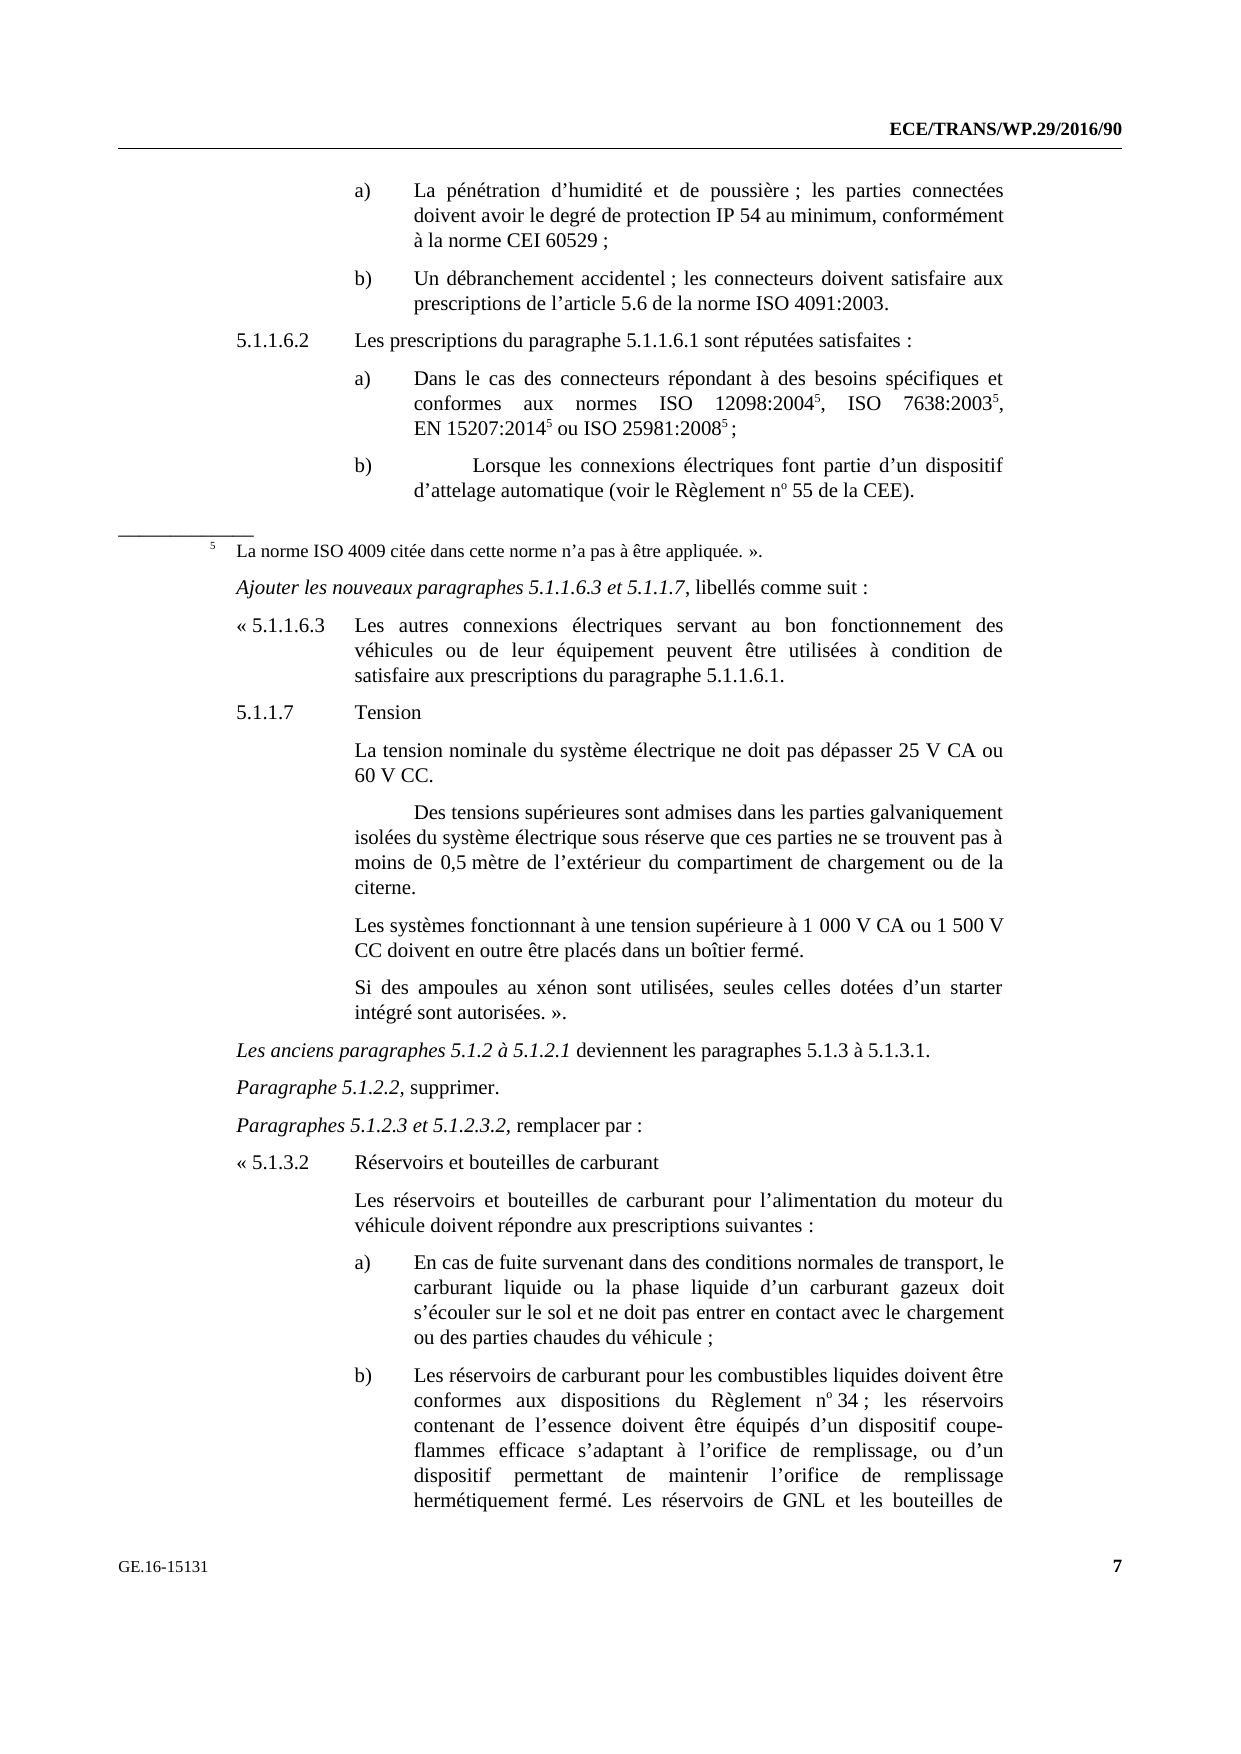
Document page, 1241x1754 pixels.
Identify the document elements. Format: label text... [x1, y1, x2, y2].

text _____________ [118, 515, 1122, 539]
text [354, 1362, 1004, 1512]
text La tension nominale du système électrique ne doit pas dépasser 25 V CA ou 60 V CC. [354, 737, 1004, 787]
text Paragraphes 5.1.2.3 et 5.1.2.3.2, remplacer par : [236, 1112, 1004, 1137]
text 5.1.1.7 Tension [236, 699, 1004, 724]
text a) En cas de fuite survenant dans des conditions normales de transport, le carburant liquide ou la phase liquide d’un carburant gazeux doit s’écouler sur le sol et ne doit pas entrer en contact avec le chargement ou des parties chaudes du véhicule ; [354, 1249, 1004, 1349]
text Les systèmes fonctionnant à une tension supérieure à 1 000 V CA ou 1 500 V CC doivent en outre être placés dans un boîtier fermé. [354, 912, 1004, 962]
text « 5.1.3.2 Réservoirs et bouteilles de carburant [236, 1149, 1004, 1174]
text a) Dans le cas des connecteurs répondant à des besoins spécifiques et conformes aux normes ISO 12098:20045, ISO 7638:20035, EN 15207:20145 ou ISO 25981:20085 ; [236, 365, 1004, 440]
text Les réservoirs et bouteilles de carburant pour l’alimentation du moteur du véhicule doivent répondre aux prescriptions suivantes : [354, 1187, 1004, 1237]
text « 5.1.1.6.3 Les autres connexions électriques servant au bon fonctionnement des véhicules ou de leur équipement peuvent être utilisées à condition de satisfaire aux prescriptions du paragraphe 5.1.1.6.1. [236, 612, 1004, 687]
text a) La pénétration d’humidité et de poussière ; les parties connectées doivent avoir le degré de protection IP 54 au minimum, conformément à la norme CEI 60529 ; [236, 177, 1004, 252]
text Si des ampoules au xénon sont utilisées, seules celles dotées d’un starter intégré sont autorisées. ». [354, 974, 1004, 1024]
text 5.1.1.6.2 Les prescriptions du paragraphe 5.1.1.6.1 sont réputées satisfaites : [236, 327, 1004, 352]
text 5 La norme ISO 4009 citée dans cette norme n’a pas à être appliquée. ». [118, 539, 1004, 562]
text Les anciens paragraphes 5.1.2 à 5.1.2.1 deviennent les paragraphes 5.1.3 à 5.1.3.1. [236, 1037, 1004, 1062]
text Ajouter les nouveaux paragraphes 5.1.1.6.3 et 5.1.1.7, libellés comme suit : [236, 574, 1004, 599]
text b) Lorsque les connexions électriques font partie d’un dispositif d’attelage automatique (voir le Règlement no 55 de la CEE). [236, 452, 1004, 502]
text Des tensions supérieures sont admises dans les parties galvaniquement isolées du système électrique sous réserve que ces parties ne se trouvent pas à moins de 0,5 mètre de l’extérieur du compartiment de chargement ou de la citerne. [354, 799, 1004, 899]
text Paragraphe 5.1.2.2, supprimer. [236, 1074, 1004, 1099]
text b) Un débranchement accidentel ; les connecteurs doivent satisfaire aux prescriptions de l’article 5.6 de la norme ISO 4091:2003. [236, 265, 1004, 315]
